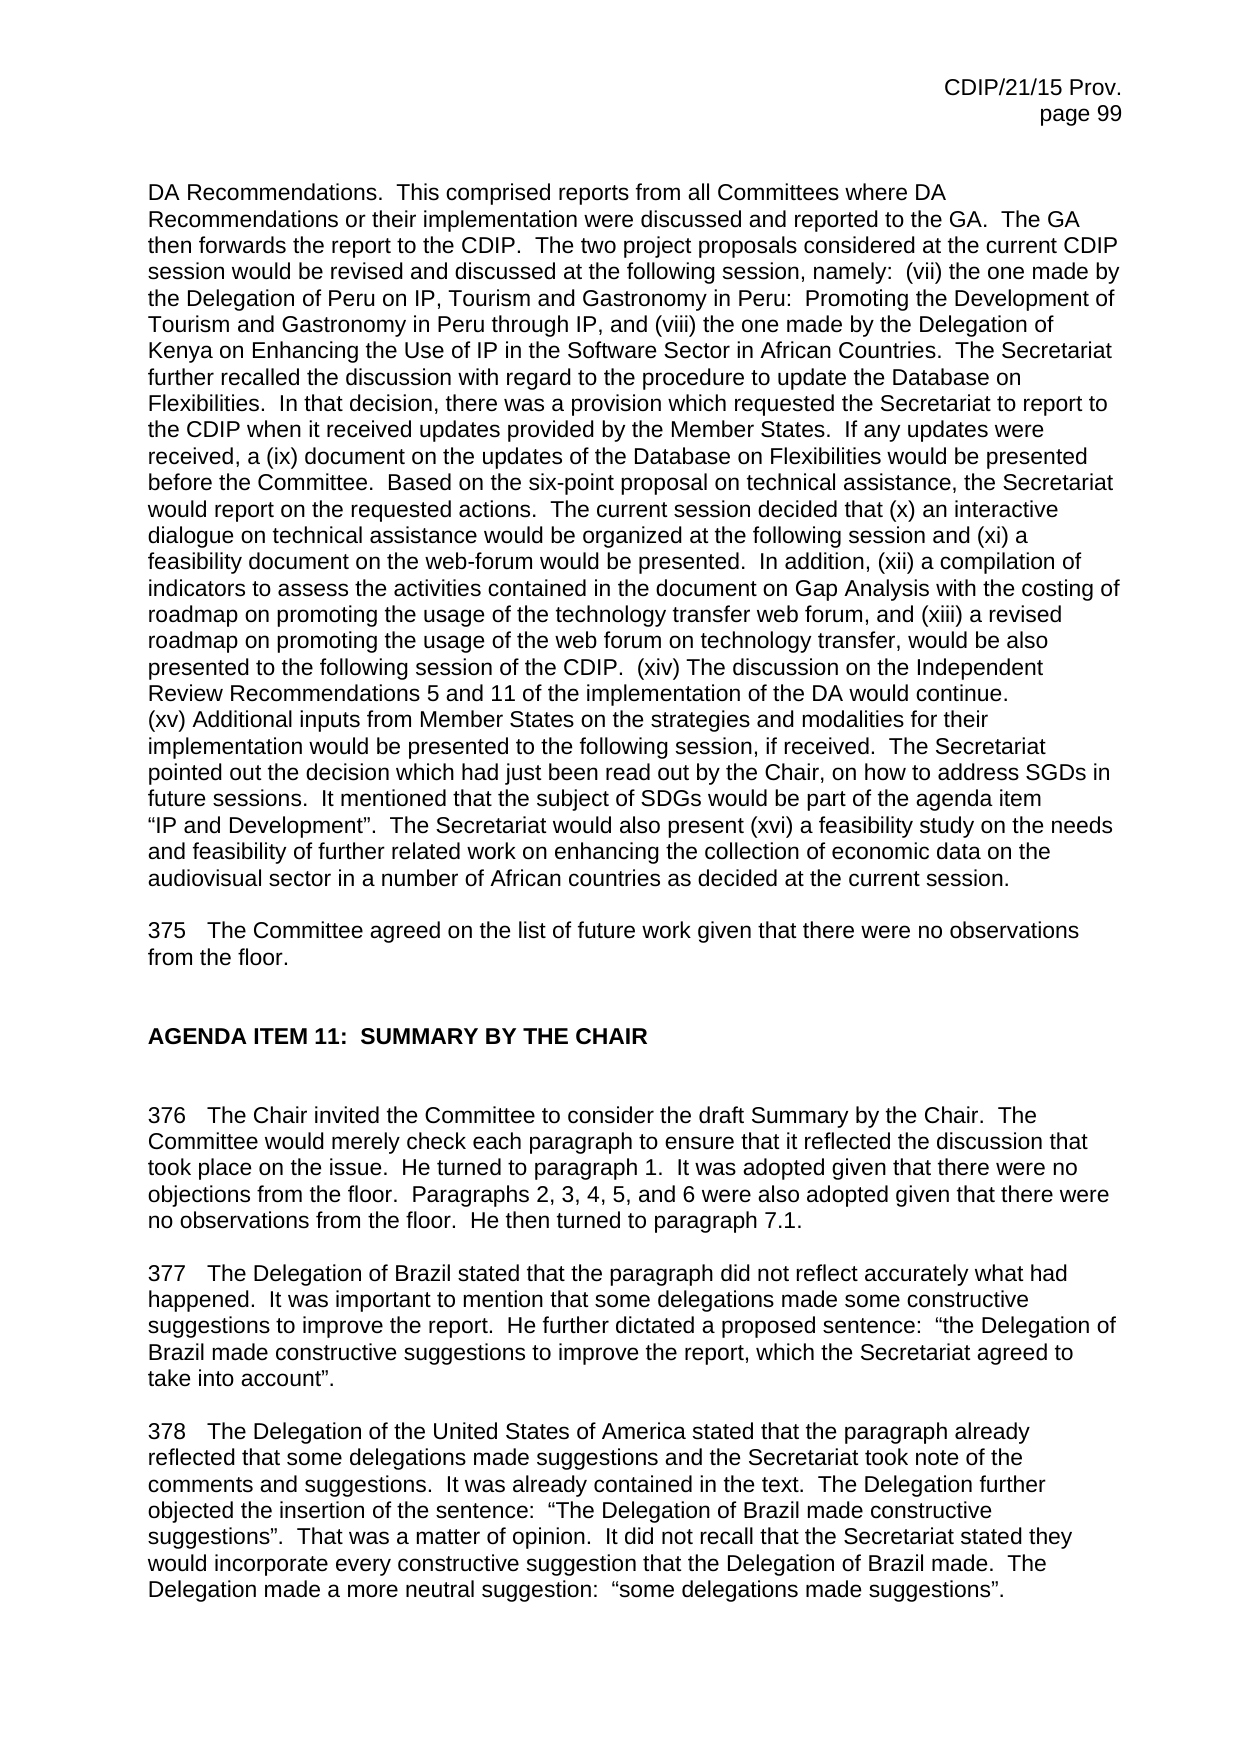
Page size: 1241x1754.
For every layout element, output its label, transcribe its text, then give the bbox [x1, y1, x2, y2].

text The Delegation of the United States of America stated that the paragraph already reflected that some delegations made suggestions and the Secretariat took note of the comments and suggestions. It was already contained in the text. The Delegation further objected the insertion of the sentence: “The Delegation of Brazil made constructive suggestions”. That was a matter of opinion. It did not recall that the Secretariat stated they would incorporate every constructive suggestion that the Delegation of Brazil made. The Delegation made a more neutral suggestion: “some delegations made suggestions”. [148, 1418, 1122, 1602]
text The Chair invited the Committee to consider the draft Summary by the Chair. The Committee would merely check each paragraph to ensure that it reflected the discussion that took place on the issue. He turned to paragraph 1. It was adopted given that there were no objections from the floor. Paragraphs 2, 3, 4, 5, and 6 were also adopted given that there were no observations from the floor. He then turned to paragraph 7.1. [148, 1102, 1122, 1233]
text The Delegation of Brazil stated that the paragraph did not reflect accurately what had happened. It was important to mention that some delegations made some constructive suggestions to improve the report. He further dictated a proposed sentence: “the Delegation of Brazil made constructive suggestions to improve the report, which the Secretariat agreed to take into account”. [148, 1260, 1122, 1392]
text The Committee agreed on the list of future work given that there were no observations from the floor. [148, 917, 1122, 970]
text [148, 179, 1122, 891]
text AGENDA ITEM 11: SUMMARY BY THE CHAIR [148, 1023, 1122, 1049]
